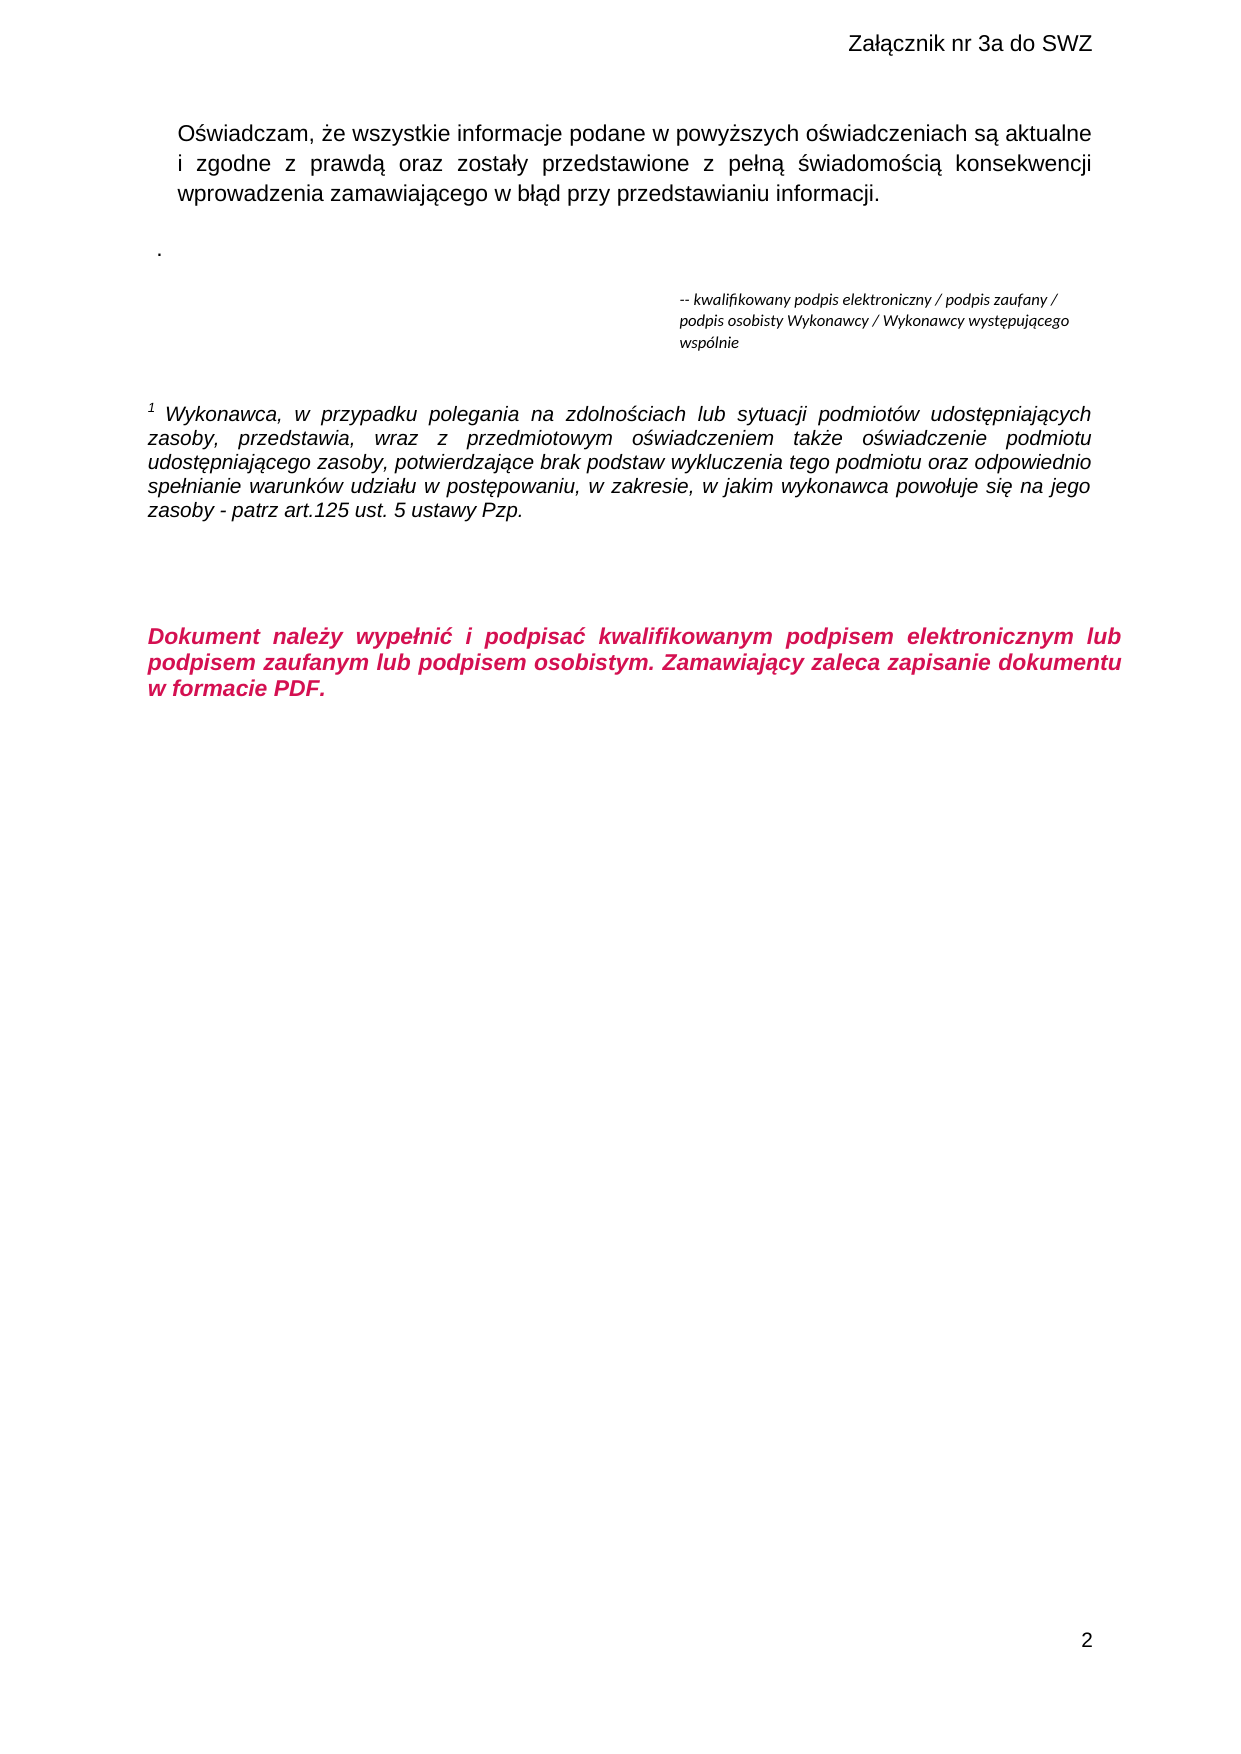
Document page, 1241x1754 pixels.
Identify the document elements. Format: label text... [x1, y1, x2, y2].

text 1 Wykonawca, w przypadku polegania na zdolnościach lub sytuacji podmiotów udostępniających zasoby, przedstawia, wraz z przedmiotowym oświadczeniem także oświadczenie podmiotu udostępniającego zasoby, potwierdzające brak podstaw wykluczenia tego podmiotu oraz odpowiednio spełnianie warunków udziału w postępowaniu, w zakresie, w jakim wykonawca powołuje się na jego zasoby - patrz art.125 ust. 5 ustawy Pzp. [148, 400, 1092, 522]
text Dokument należy wypełnić i podpisać kwalifikowanym podpisem elektronicznym lub podpisem zaufanym lub podpisem osobistym. Zamawiający zaleca zapisanie dokumentu w formacie PDF. [148, 623, 1122, 702]
text -- kwalifikowany podpis elektroniczny / podpis zaufany / podpis osobisty Wykonawcy / Wykonawcy występującego wspólnie [679, 289, 1092, 353]
text Oświadczam, że wszystkie informacje podane w powyższych oświadczeniach są aktualne i zgodne z prawdą oraz zostały przedstawione z pełną świadomością konsekwencji wprowadzenia zamawiającego w błąd przy przedstawianiu informacji. [177, 120, 1092, 207]
